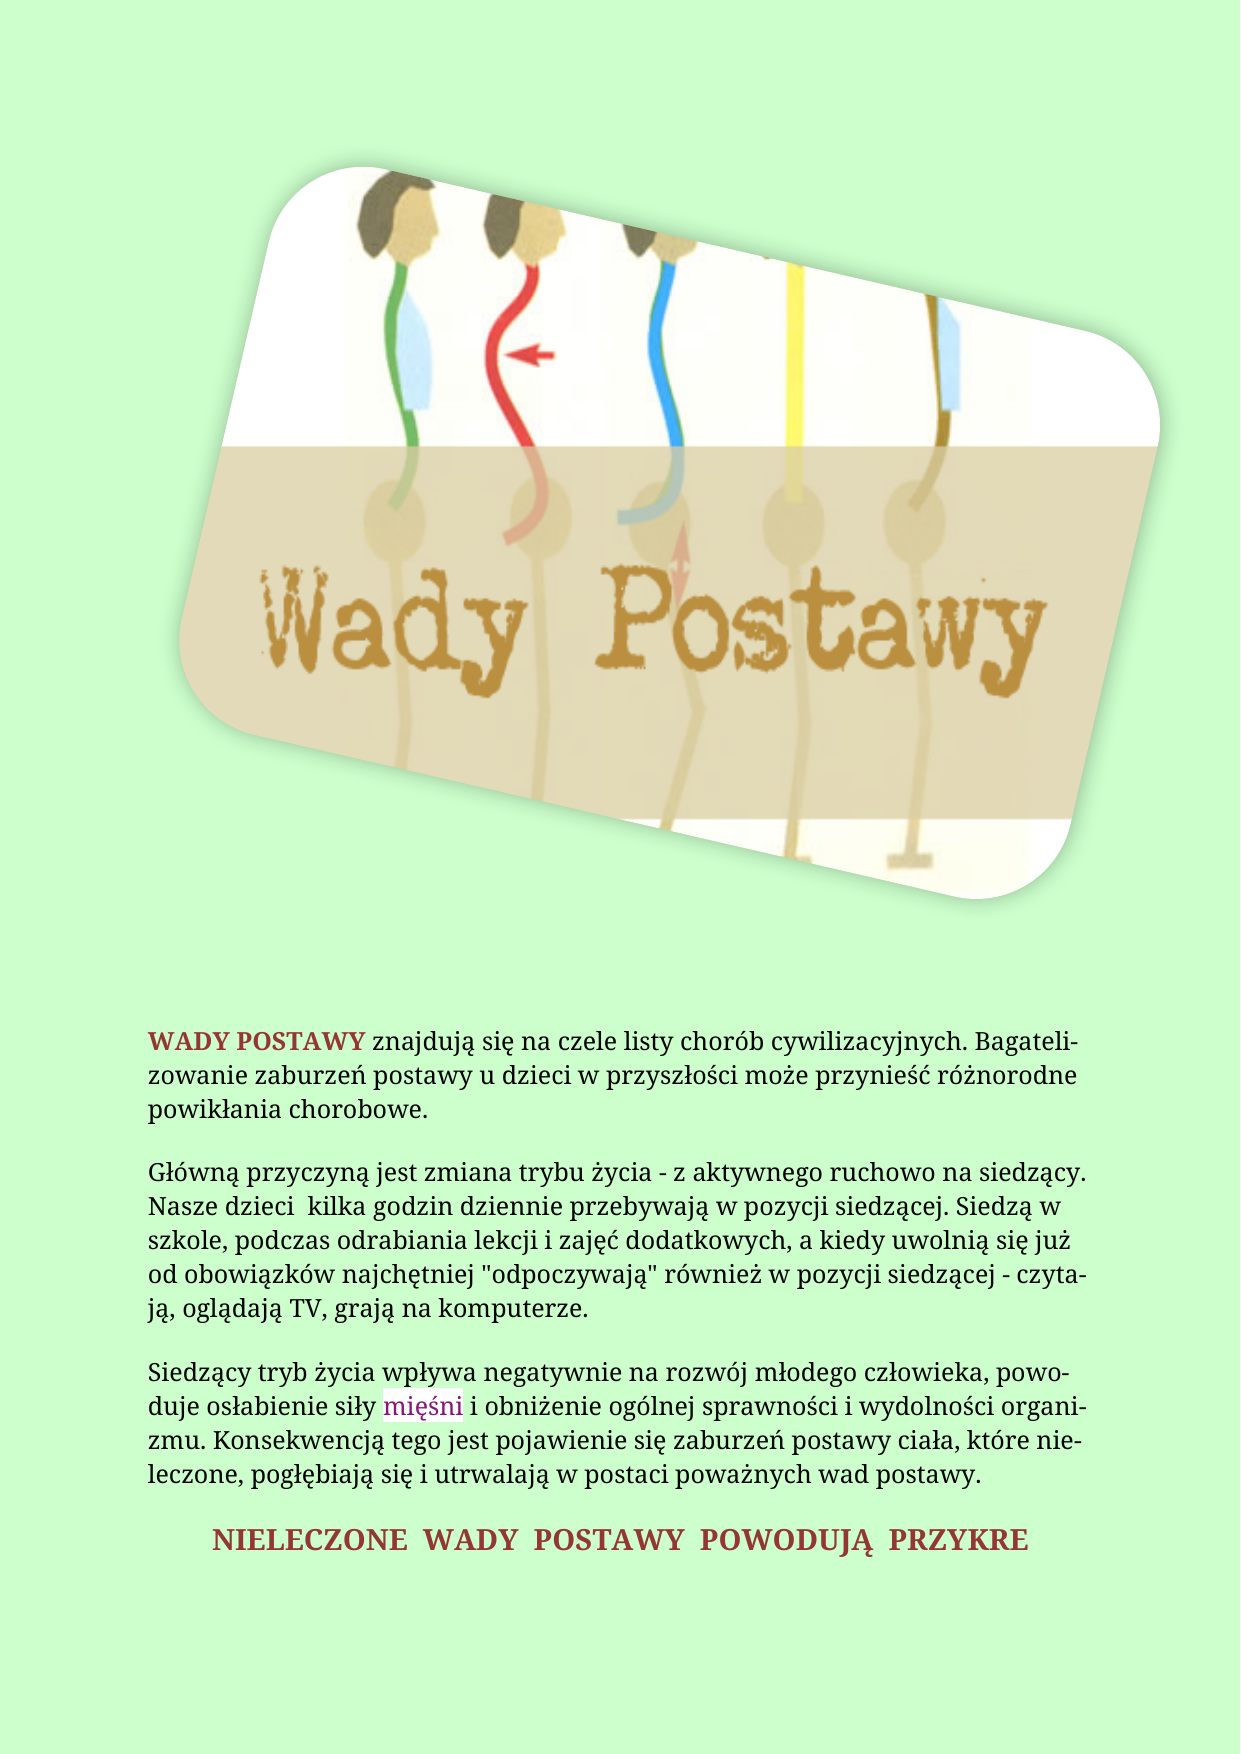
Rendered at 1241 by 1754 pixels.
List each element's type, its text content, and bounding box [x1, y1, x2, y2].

text NIELECZONE WADY POSTAWY POWODUJĄ PRZYKRE [148, 1520, 1093, 1559]
picture [179, 166, 1161, 899]
text Siedzący tryb życia wpływa negatywnie na rozwój młodego człowieka, powoduje osłabienie siły mięśni i obniżenie ogólnej sprawności i wydolności organizmu. Konsekwencją tego jest pojawienie się zaburzeń postawy ciała, które nieleczone, pogłębiają się i utrwalają w postaci poważnych wad postawy. [148, 1354, 1093, 1491]
text WADY POSTAWY znajdują się na czele listy chorób cywilizacyjnych. Bagatelizowanie zaburzeń postawy u dzieci w przyszłości może przynieść różnorodne powikłania chorobowe. [148, 1023, 1093, 1126]
text Główną przyczyną jest zmiana trybu życia - z aktywnego ruchowo na siedzący. Nasze dzieci kilka godzin dziennie przebywają w pozycji siedzącej. Siedzą w szkole, podczas odrabiania lekcji i zajęć dodatkowych, a kiedy uwolnią się już od obowiązków najchętniej "odpoczywają" również w pozycji siedzącej - czytają, oglądają TV, grają na komputerze. [148, 1155, 1093, 1325]
